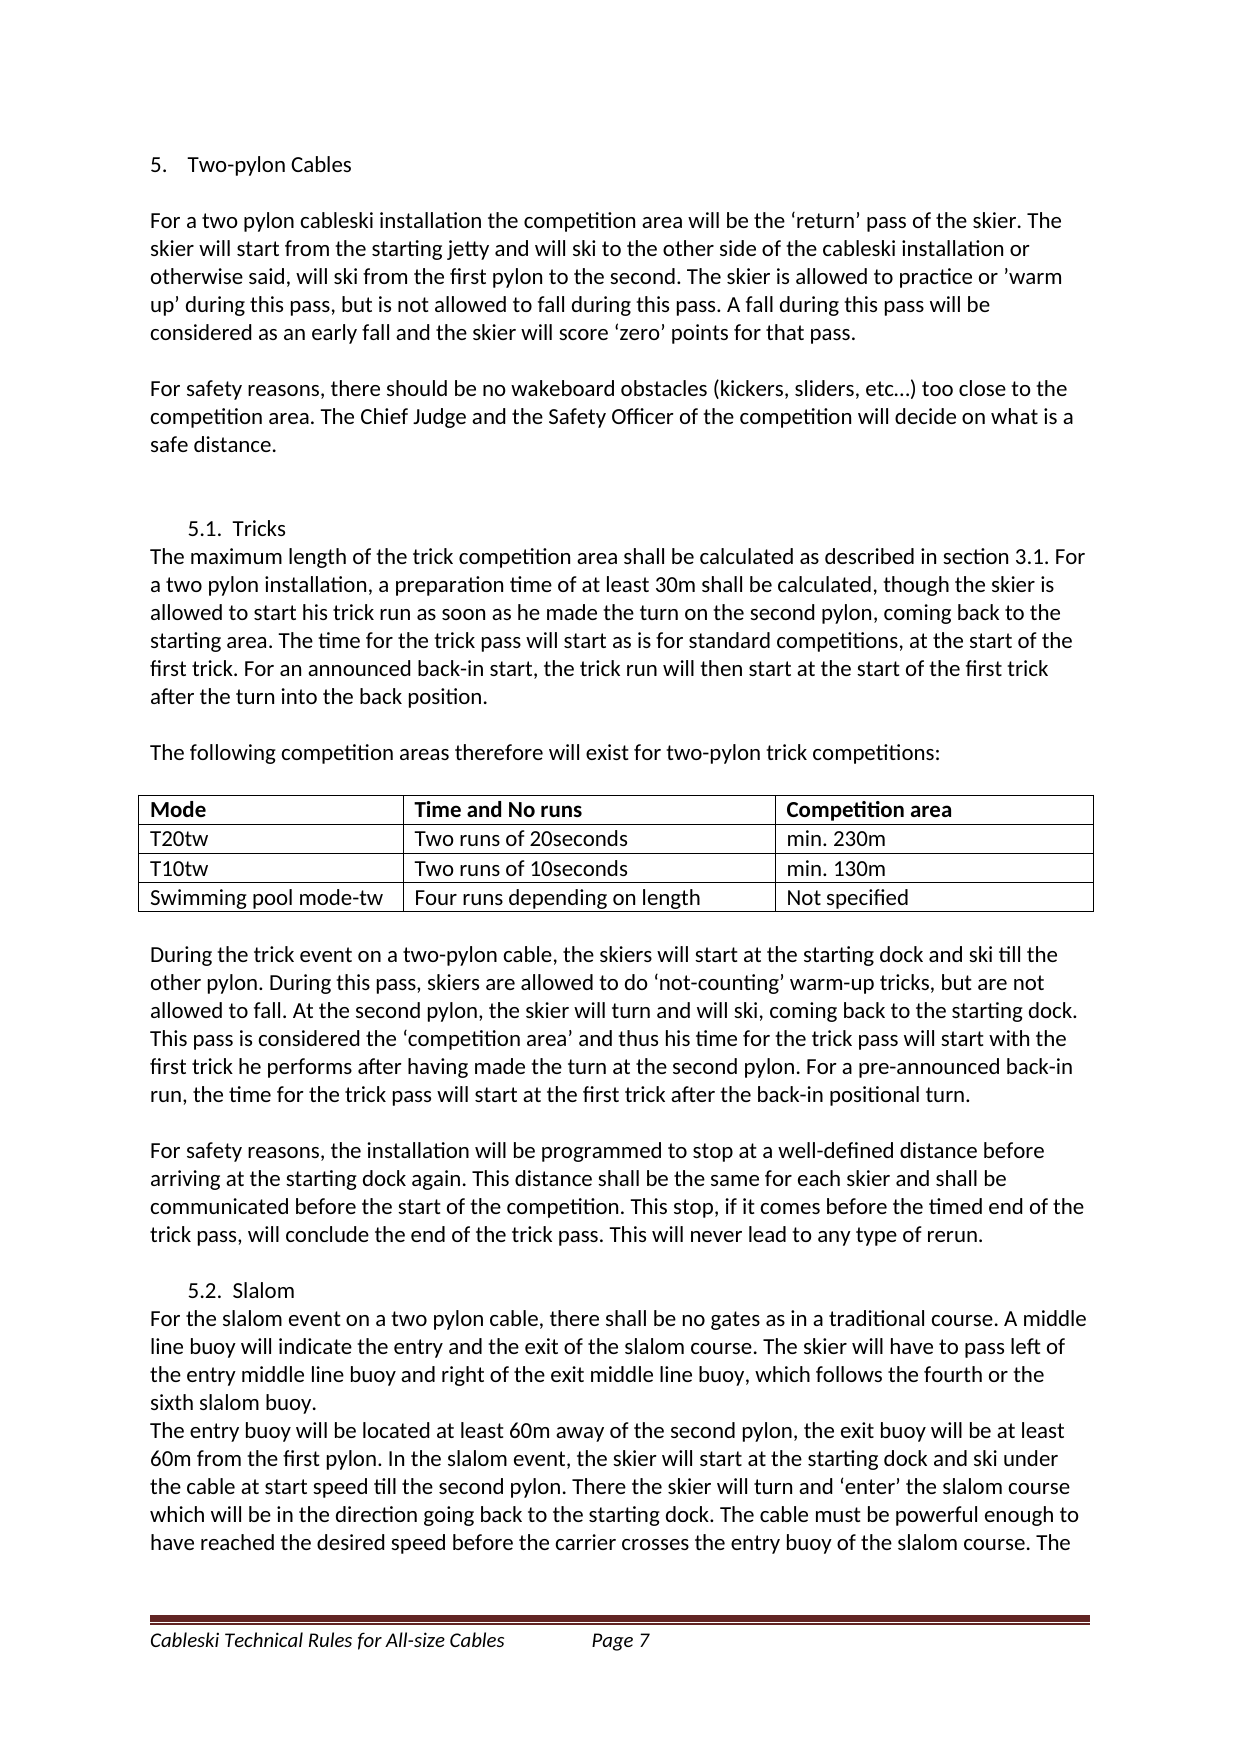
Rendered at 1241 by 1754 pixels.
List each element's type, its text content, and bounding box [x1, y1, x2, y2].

table_header Mode [139, 796, 403, 823]
table_header Competition area [776, 796, 1093, 823]
list Two-pylon Cables [150, 150, 1090, 178]
table_cell min. 230m [776, 825, 1093, 853]
table_cell Four runs depending on length [404, 883, 775, 911]
table_cell min. 130m [776, 854, 1093, 882]
text For safety reasons, there should be no wakeboard obstacles (kickers, sliders, etc…) too close to the competition area. The Chief Judge and the Safety Officer of the competition will decide on what is a safe distance. [150, 374, 1090, 458]
list Slalom [187, 1276, 1090, 1304]
table_cell Two runs of 20seconds [404, 825, 775, 853]
table_cell T20tw [139, 825, 403, 853]
text The following competition areas therefore will exist for two-pylon trick competitions: [150, 738, 1090, 766]
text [150, 1416, 1090, 1556]
table_cell T10tw [139, 854, 403, 882]
text During the trick event on a two-pylon cable, the skiers will start at the starting dock and ski till the other pylon. During this pass, skiers are allowed to do ‘not-counting’ warm-up tricks, but are not allowed to fall. At the second pylon, the skier will turn and will ski, coming back to the starting dock. This pass is considered the ‘competition area’ and thus his time for the trick pass will start with the first trick he performs after having made the turn at the second pylon. For a pre-announced back-in run, the time for the trick pass will start at the first trick after the back-in positional turn. [150, 940, 1090, 1108]
list Tricks [187, 514, 1090, 542]
table_cell Not specified [776, 883, 1093, 911]
text For safety reasons, the installation will be programmed to stop at a well-defined distance before arriving at the starting dock again. This distance shall be the same for each skier and shall be communicated before the start of the competition. This stop, if it comes before the timed end of the trick pass, will conclude the end of the trick pass. This will never lead to any type of rerun. [150, 1136, 1090, 1248]
table_cell Two runs of 10seconds [404, 854, 775, 882]
text For a two pylon cableski installation the competition area will be the ‘return’ pass of the skier. The skier will start from the starting jetty and will ski to the other side of the cableski installation or otherwise said, will ski from the first pylon to the second. The skier is allowed to practice or ’warm up’ during this pass, but is not allowed to fall during this pass. A fall during this pass will be considered as an early fall and the skier will score ‘zero’ points for that pass. [150, 206, 1090, 346]
text The maximum length of the trick competition area shall be calculated as described in section 3.1. For a two pylon installation, a preparation time of at least 30m shall be calculated, though the skier is allowed to start his trick run as soon as he made the turn on the second pylon, coming back to the starting area. The time for the trick pass will start as is for standard competitions, at the start of the first trick. For an announced back-in start, the trick run will then start at the start of the first trick after the turn into the back position. [150, 542, 1090, 710]
table_header Time and No runs [404, 796, 775, 823]
text For the slalom event on a two pylon cable, there shall be no gates as in a traditional course. A middle line buoy will indicate the entry and the exit of the slalom course. The skier will have to pass left of the entry middle line buoy and right of the exit middle line buoy, which follows the fourth or the sixth slalom buoy. [150, 1304, 1090, 1416]
table_cell Swimming pool mode-tw [139, 883, 403, 911]
